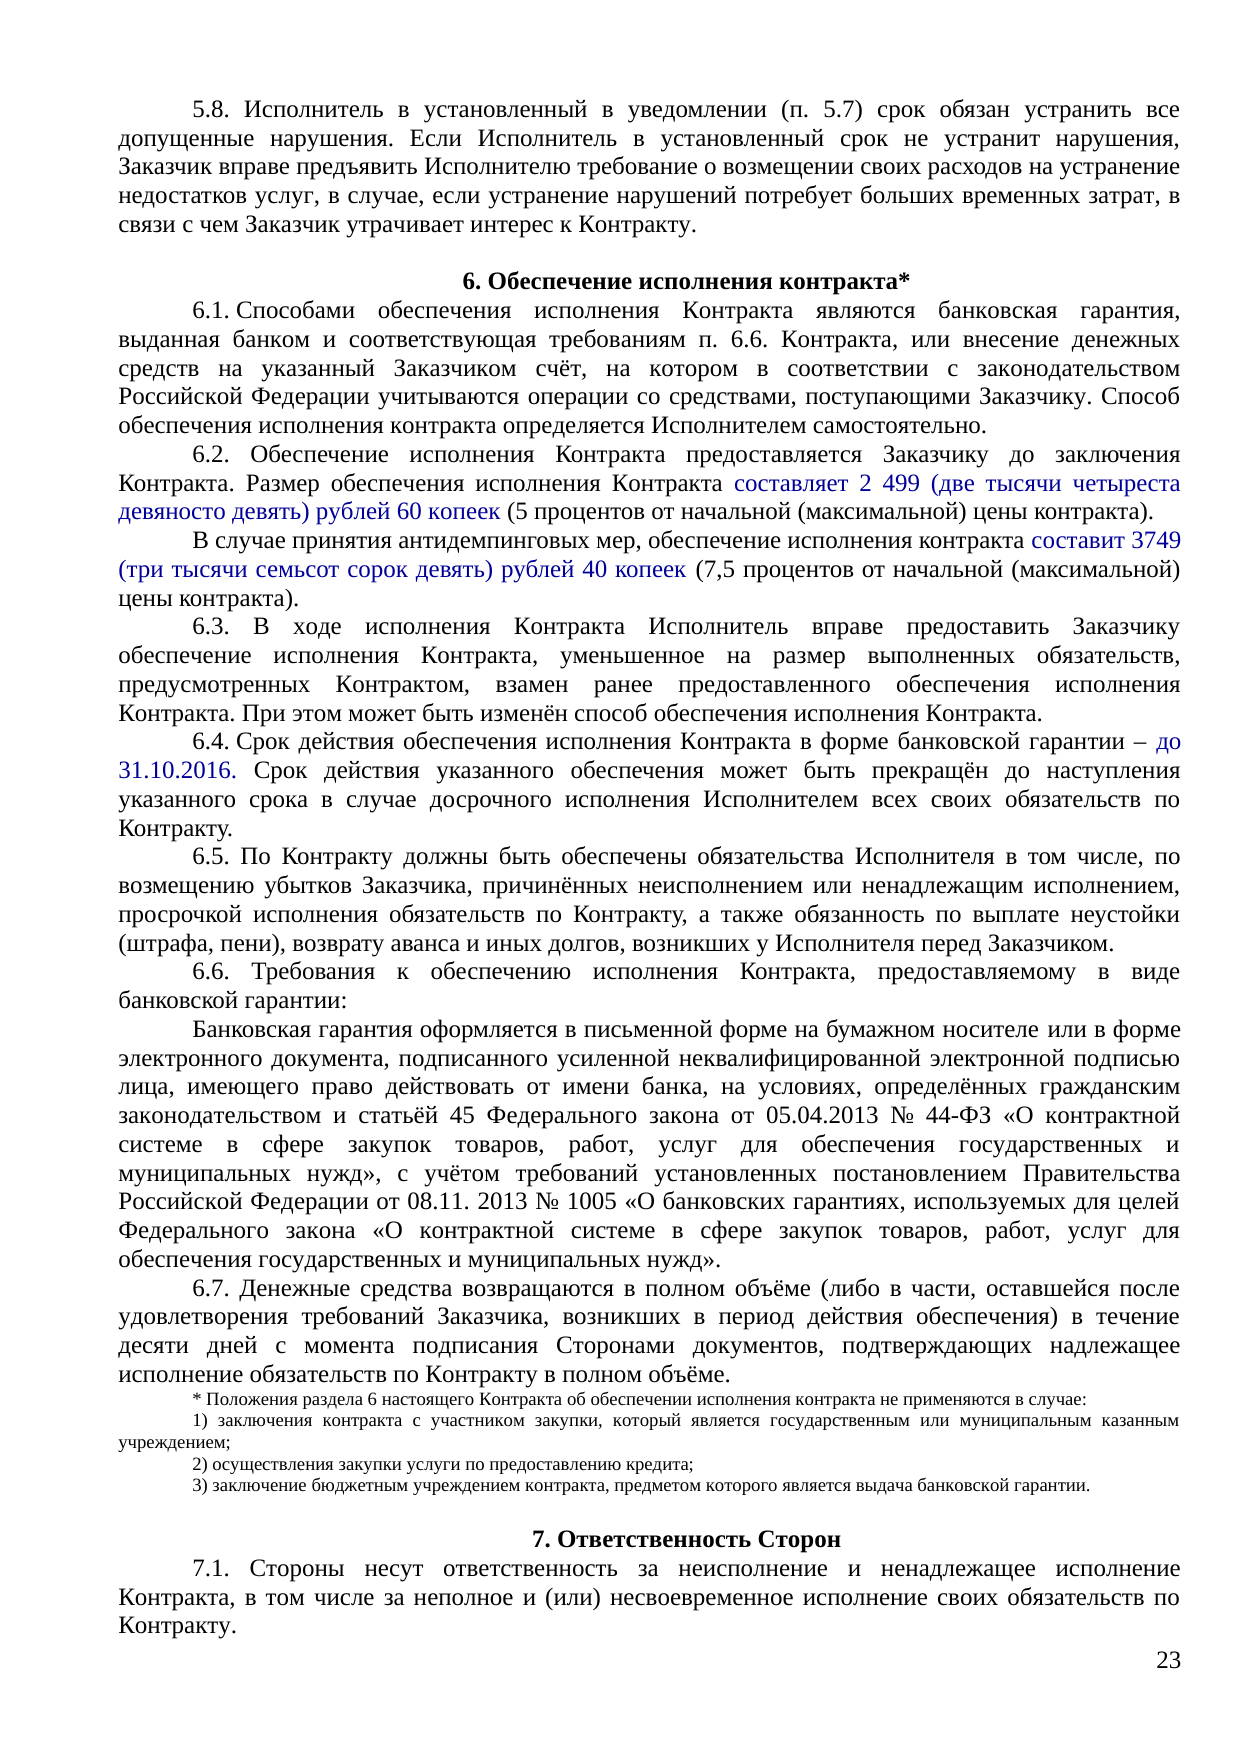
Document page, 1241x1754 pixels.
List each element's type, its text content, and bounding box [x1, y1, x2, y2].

text 7.1. Стороны несут ответственность за неисполнение и ненадлежащее исполнение Контракта, в том числе за неполное и (или) несвоевременное исполнение своих обязательств по Контракту. [118, 1553, 1181, 1639]
text 1) заключения контракта с участником закупки, который является государственным или муниципальным казанным учреждением; [118, 1409, 1181, 1452]
text * Положения раздела 6 настоящего Контракта об обеспечении исполнения контракта не применяются в случае: [118, 1388, 1181, 1409]
text 2) осуществления закупки услуги по предоставлению кредита; [118, 1452, 1181, 1474]
text В случае принятия антидемпинговых мер, обеспечение исполнения контракта составит 3749 (три тысячи семьсот сорок девять) рублей 40 копеек (7,5 процентов от начальной (максимальной) цены контракта). [118, 525, 1181, 611]
text 3) заключение бюджетным учреждением контракта, предметом которого является выдача банковской гарантии. [118, 1474, 1181, 1496]
text 6.1. Способами обеспечения исполнения Контракта являются банковская гарантия, выданная банком и соответствующая требованиям п. 6.6. Контракта, или внесение денежных средств на указанный Заказчиком счёт, на котором в соответствии с законодательством Российской Федерации учитываются операции со средствами, поступающими Заказчику. Способ обеспечения исполнения контракта определяется Исполнителем самостоятельно. [118, 295, 1181, 439]
text 5.8. Исполнитель в установленный в уведомлении (п. 5.7) срок обязан устранить все допущенные нарушения. Если Исполнитель в установленный срок не устранит нарушения, Заказчик вправе предъявить Исполнителю требование о возмещении своих расходов на устранение недостатков услуг, в случае, если устранение нарушений потребует больших временных затрат, в связи с чем Заказчик утрачивает интерес к Контракту. [118, 94, 1181, 238]
text Банковская гарантия оформляется в письменной форме на бумажном носителе или в форме электронного документа, подписанного усиленной неквалифицированной электронной подписью лица, имеющего право действовать от имени банка, на условиях, определённых гражданским законодательством и статьёй 45 Федерального закона от 05.04.2013 № 44-ФЗ «О контрактной системе в сфере закупок товаров, работ, услуг для обеспечения государственных и муниципальных нужд», с учётом требований установленных постановлением Правительства Российской Федерации от 08.11. 2013 № 1005 «О банковских гарантиях, используемых для целей Федерального закона «О контрактной системе в сфере закупок товаров, работ, услуг для обеспечения государственных и муниципальных нужд». [118, 1014, 1181, 1273]
text 6.2. Обеспечение исполнения Контракта предоставляется Заказчику до заключения Контракта. Размер обеспечения исполнения Контракта составляет 2 499 (две тысячи четыреста девяносто девять) рублей 60 копеек (5 процентов от начальной (максимальной) цены контракта). [118, 439, 1181, 525]
text 7. Ответственность Сторон [118, 1524, 1181, 1553]
text 6. Обеспечение исполнения контракта* [118, 266, 1181, 295]
text 6.6. Требования к обеспечению исполнения Контракта, предоставляемому в виде банковской гарантии: [118, 956, 1181, 1014]
text 6.7. Денежные средства возвращаются в полном объёме (либо в части, оставшейся после удовлетворения требований Заказчика, возникших в период действия обеспечения) в течение десяти дней с момента подписания Сторонами документов, подтверждающих надлежащее исполнение обязательств по Контракту в полном объёме. [118, 1273, 1181, 1388]
text 6.5. По Контракту должны быть обеспечены обязательства Исполнителя в том числе, по возмещению убытков Заказчика, причинённых неисполнением или ненадлежащим исполнением, просрочкой исполнения обязательств по Контракту, а также обязанность по выплате неустойки (штрафа, пени), возврату аванса и иных долгов, возникших у Исполнителя перед Заказчиком. [118, 841, 1181, 956]
text 6.3. В ходе исполнения Контракта Исполнитель вправе предоставить Заказчику обеспечение исполнения Контракта, уменьшенное на размер выполненных обязательств, предусмотренных Контрактом, взамен ранее предоставленного обеспечения исполнения Контракта. При этом может быть изменён способ обеспечения исполнения Контракта. [118, 611, 1181, 726]
text 6.4. Срок действия обеспечения исполнения Контракта в форме банковской гарантии – до 31.10.2016. Срок действия указанного обеспечения может быть прекращён до наступления указанного срока в случае досрочного исполнения Исполнителем всех своих обязательств по Контракту. [118, 726, 1181, 841]
